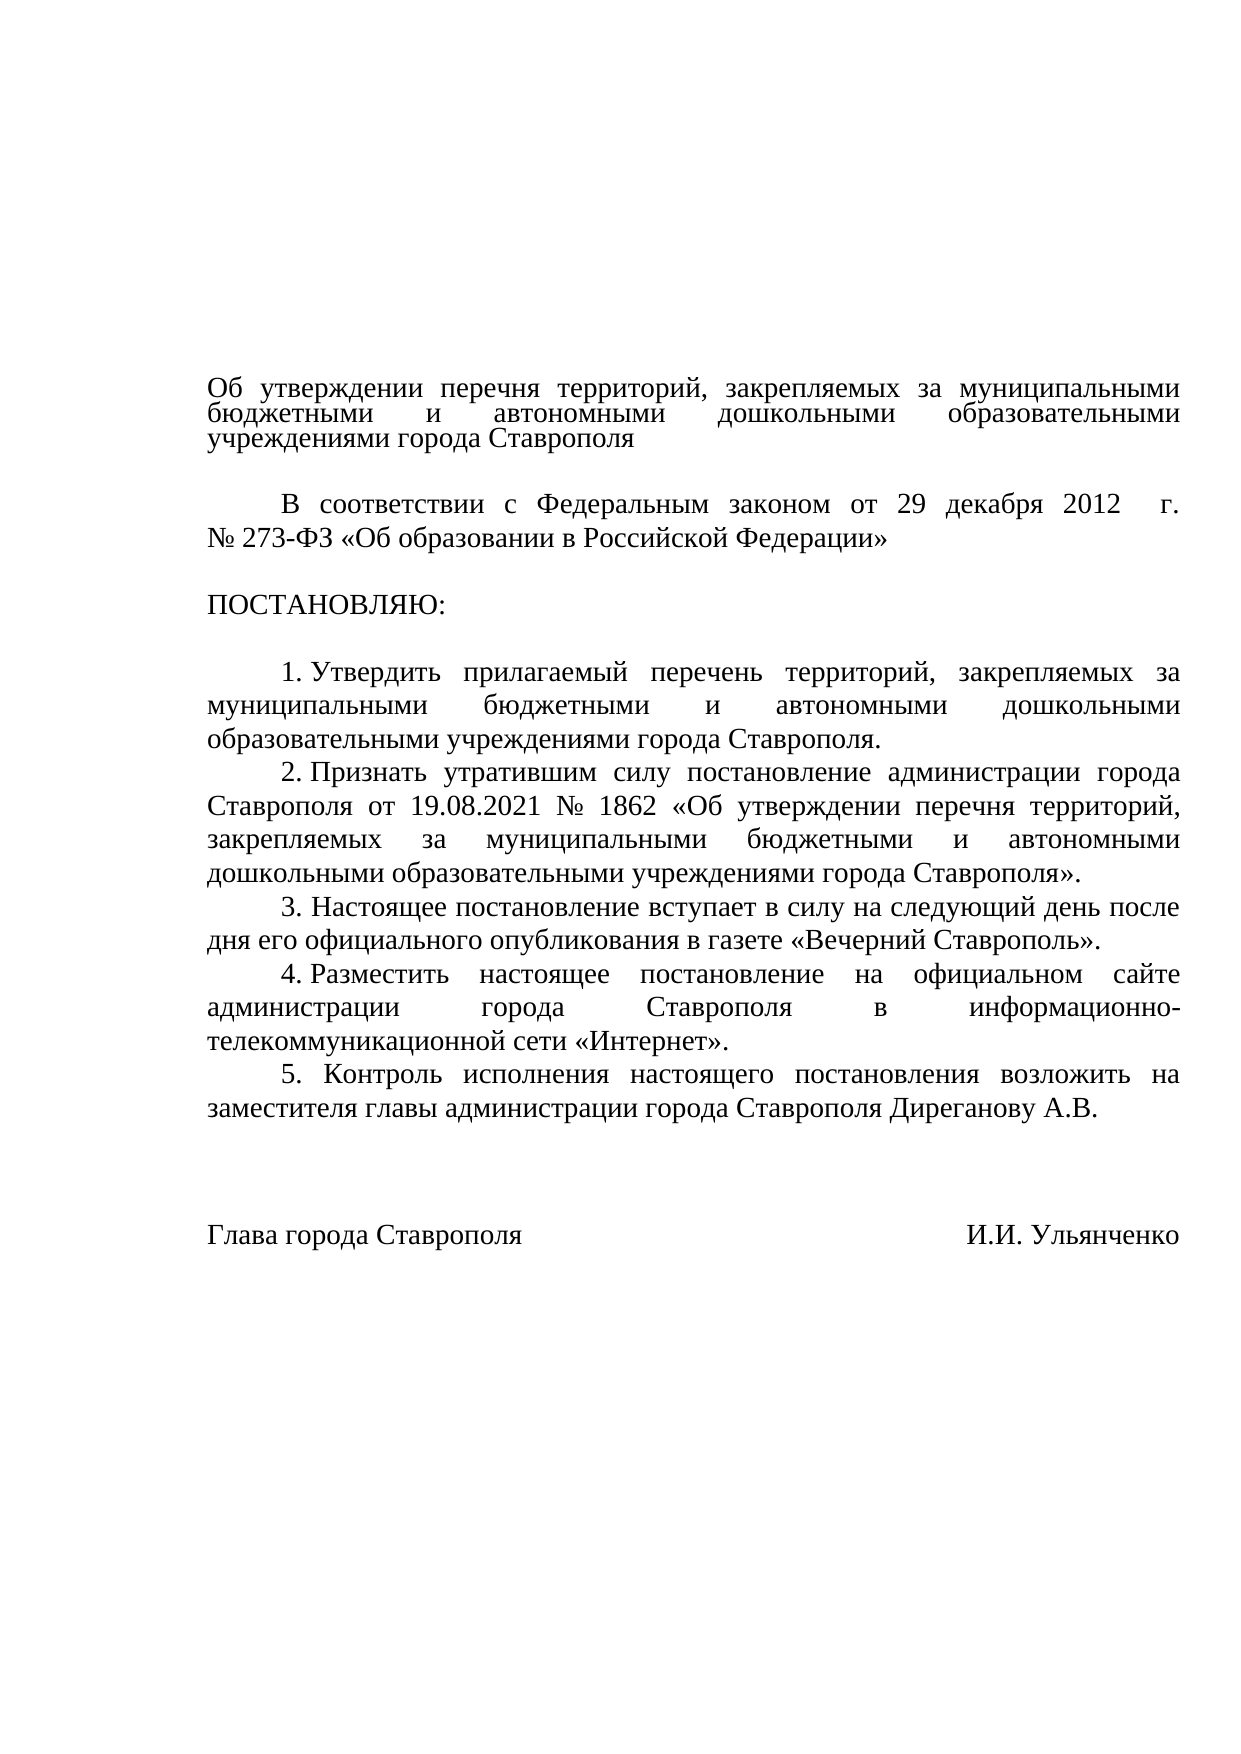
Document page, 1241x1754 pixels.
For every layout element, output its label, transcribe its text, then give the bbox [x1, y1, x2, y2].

text 5. Контроль исполнения настоящего постановления возложить на заместителя главы администрации города Ставрополя Диреганову А.В. [207, 1056, 1181, 1123]
text 4. Разместить настоящее постановление на официальном сайте администрации города Ставрополя в информационно-телекоммуникационной сети «Интернет». [207, 956, 1181, 1056]
text Глава города Ставрополя И.И. Ульянченко [207, 1224, 1181, 1249]
text В соответствии с Федеральным законом от 29 декабря 2012 г. № 273-ФЗ «Об образовании в Российской Федерации» [207, 486, 1181, 553]
text 2. Признать утратившим силу постановление администрации города Ставрополя от 19.08.2021 № 1862 «Об утверждении перечня территорий, закрепляемых за муниципальными бюджетными и автономными дошкольными образовательными учреждениями города Ставрополя». [207, 754, 1181, 889]
text 1. Утвердить прилагаемый перечень территорий, закрепляемых за муниципальными бюджетными и автономными дошкольными образовательными учреждениями города Ставрополя. [207, 654, 1181, 754]
text Об утверждении перечня территорий, закрепляемых за муниципальными бюджетными и автономными дошкольными образовательными учреждениями города Ставрополя [207, 378, 1181, 453]
text ПОСТАНОВЛЯЮ: [207, 587, 1181, 620]
text 3. Настоящее постановление вступает в силу на следующий день после дня его официального опубликования в газете «Вечерний Ставрополь». [207, 889, 1181, 956]
